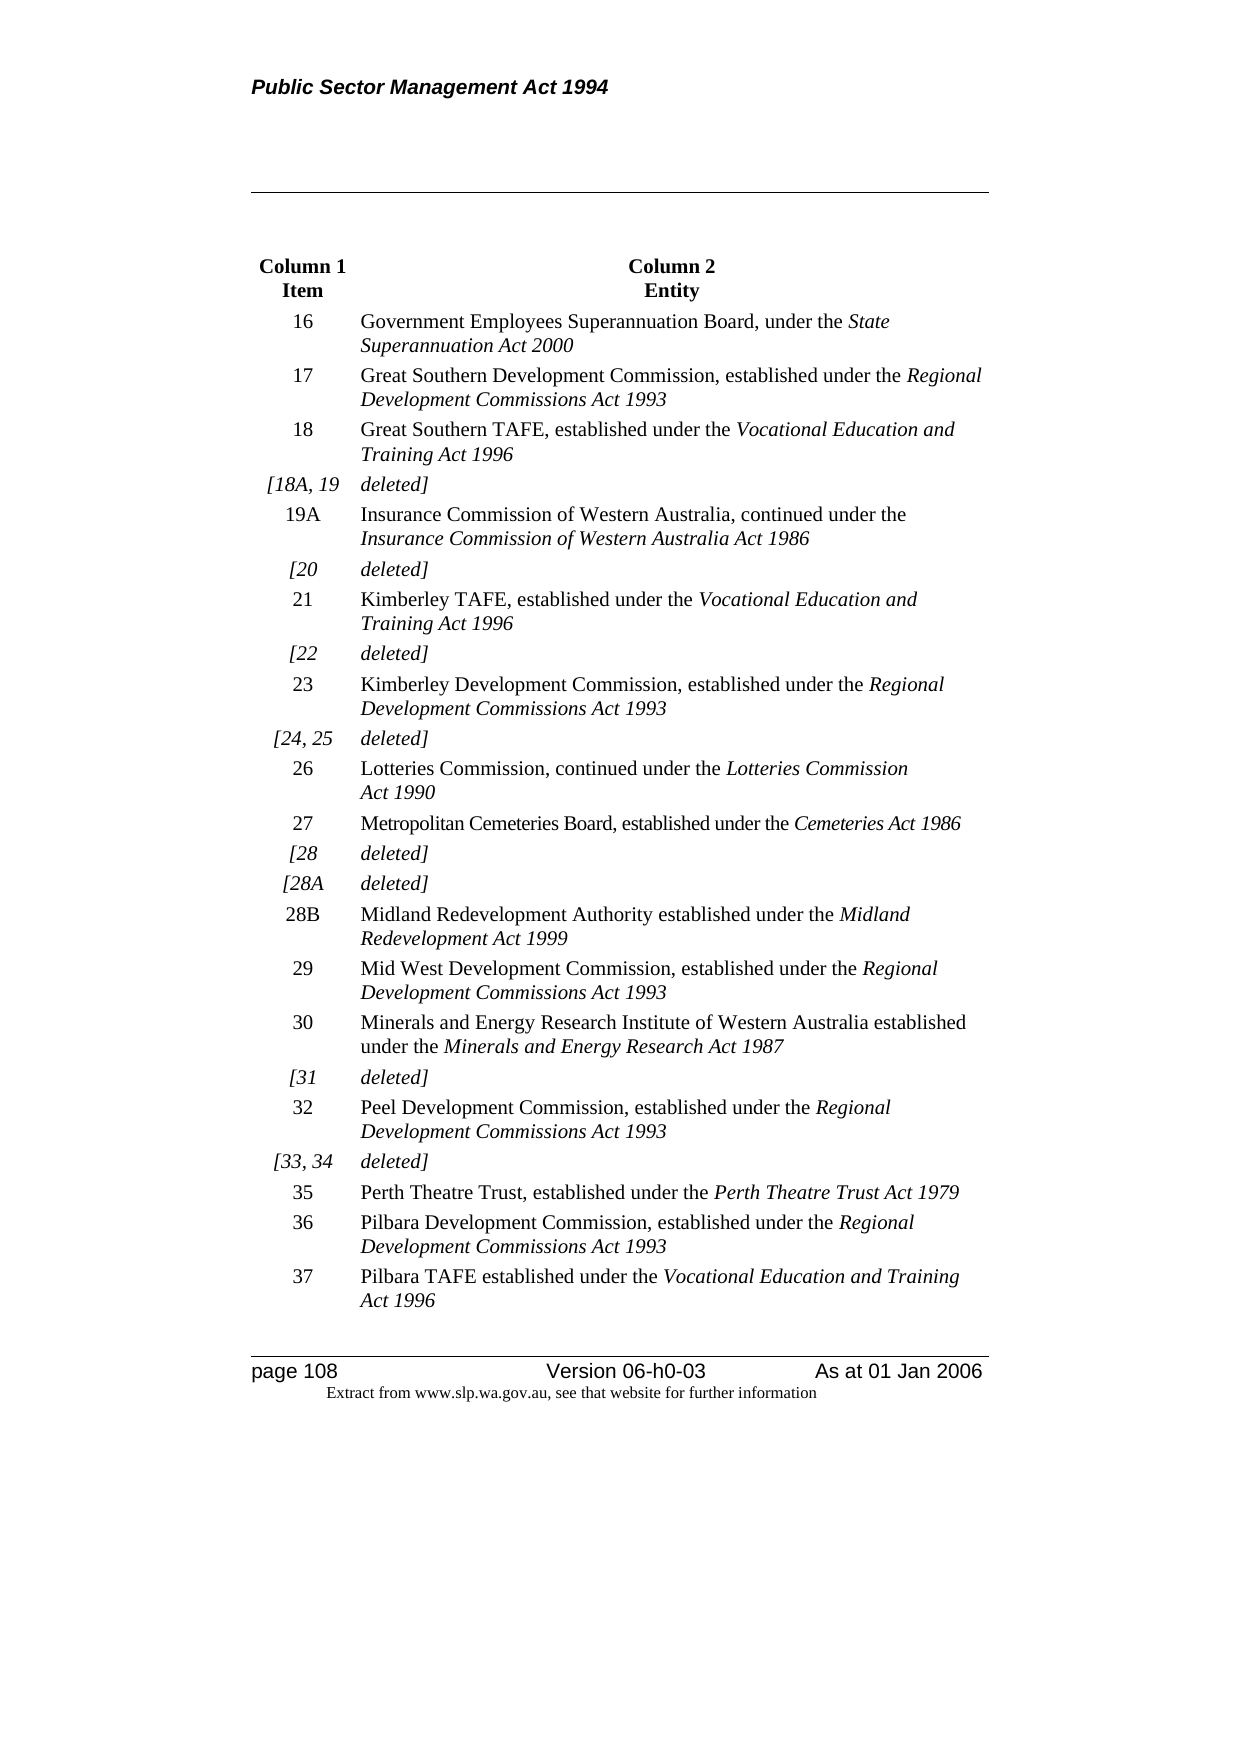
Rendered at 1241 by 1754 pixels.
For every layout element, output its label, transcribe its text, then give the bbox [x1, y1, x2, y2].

table_cell [31 [251, 1058, 354, 1089]
table_cell 26 [251, 750, 354, 804]
table_cell deleted] [354, 466, 989, 496]
table_cell [20 [251, 550, 354, 581]
table_cell Metropolitan Cemeteries Board, established under the Cemeteries Act 1986 [354, 804, 989, 834]
table_cell Kimberley Development Commission, established under the Regional Development Commissions Act 1993 [354, 665, 989, 719]
table_cell [28 [251, 835, 354, 865]
table_cell deleted] [354, 1058, 989, 1089]
table_cell 37 [251, 1258, 354, 1312]
table_cell 21 [251, 581, 354, 635]
table_cell Pilbara Development Commission, established under the Regional Development Commissions Act 1993 [354, 1204, 989, 1258]
table_cell Lotteries Commission, continued under the Lotteries Commission Act 1990 [354, 750, 989, 804]
table_cell 16 [251, 303, 354, 357]
table_cell Pilbara TAFE established under the Vocational Education and Training Act 1996 [354, 1258, 989, 1312]
table_cell 19A [251, 496, 354, 550]
table_cell 36 [251, 1204, 354, 1258]
table_cell Peel Development Commission, established under the Regional Development Commissions Act 1993 [354, 1089, 989, 1143]
table_cell [33, 34 [251, 1143, 354, 1173]
table_cell 30 [251, 1004, 354, 1058]
table_cell deleted] [354, 635, 989, 665]
table_cell [28A [251, 865, 354, 895]
table_cell 32 [251, 1089, 354, 1143]
table_cell Midland Redevelopment Authority established under the Midland Redevelopment Act 1999 [354, 895, 989, 949]
table_cell deleted] [354, 835, 989, 865]
table_cell 35 [251, 1173, 354, 1204]
table_cell deleted] [354, 865, 989, 895]
table_header Column 1 Item [251, 248, 354, 302]
table_cell Perth Theatre Trust, established under the Perth Theatre Trust Act 1979 [354, 1173, 989, 1204]
table_cell Insurance Commission of Western Australia, continued under the Insurance Commission of Western Australia Act 1986 [354, 496, 989, 550]
table_cell Great Southern TAFE, established under the Vocational Education and Training Act 1996 [354, 411, 989, 466]
table_cell Government Employees Superannuation Board, under the State Superannuation Act 2000 [354, 303, 989, 357]
table_cell [24, 25 [251, 720, 354, 750]
table_header Column 2 Entity [354, 248, 989, 302]
table_cell Great Southern Development Commission, established under the Regional Development Commissions Act 1993 [354, 357, 989, 411]
table_cell 18 [251, 411, 354, 466]
table_cell 23 [251, 665, 354, 719]
table_cell 17 [251, 357, 354, 411]
table_cell deleted] [354, 1143, 989, 1173]
table_cell [22 [251, 635, 354, 665]
table_cell Kimberley TAFE, established under the Vocational Education and Training Act 1996 [354, 581, 989, 635]
table_cell Minerals and Energy Research Institute of Western Australia established under the Minerals and Energy Research Act 1987 [354, 1004, 989, 1058]
table_cell 27 [251, 804, 354, 834]
table_cell deleted] [354, 720, 989, 750]
table_cell [18A, 19 [251, 466, 354, 496]
table_cell Mid West Development Commission, established under the Regional Development Commissions Act 1993 [354, 950, 989, 1004]
table_cell 29 [251, 950, 354, 1004]
table_cell 28B [251, 895, 354, 949]
table_cell deleted] [354, 550, 989, 581]
